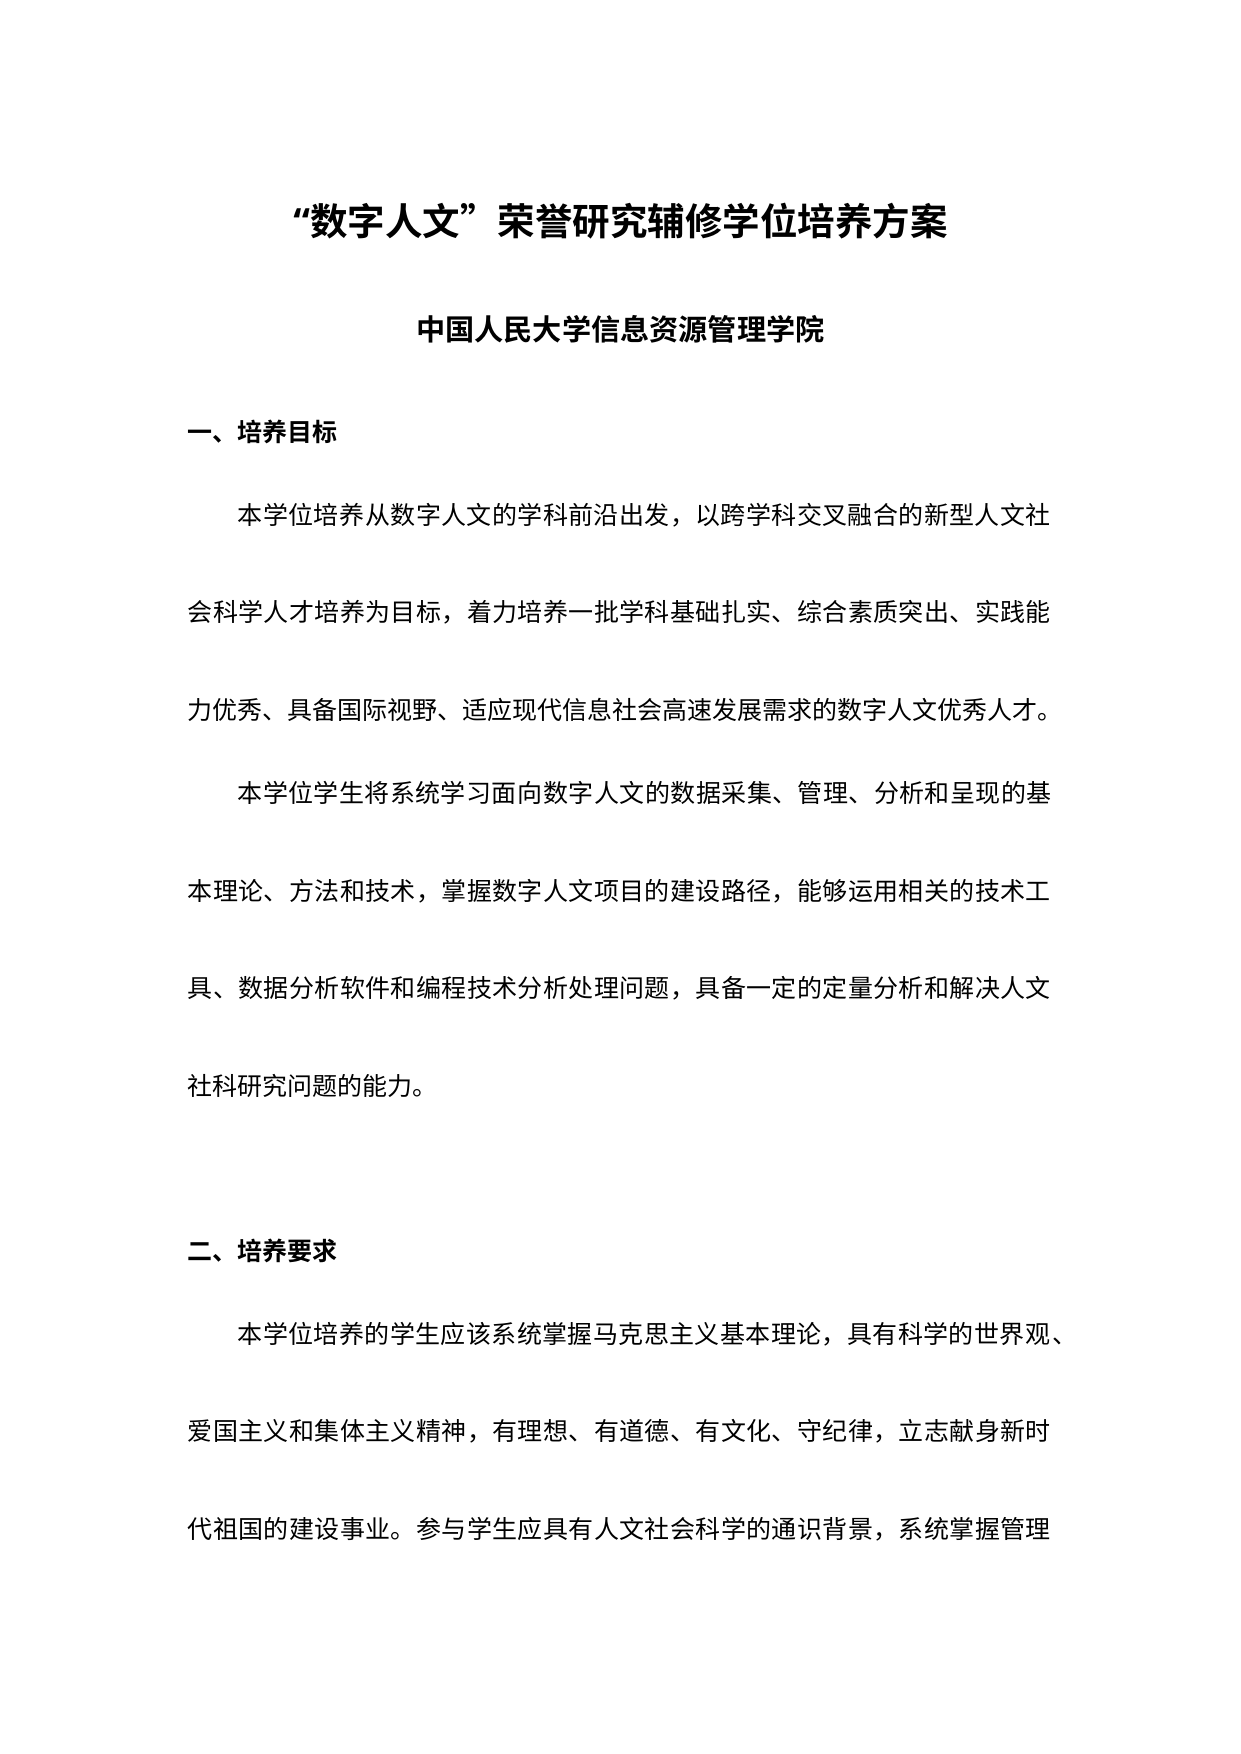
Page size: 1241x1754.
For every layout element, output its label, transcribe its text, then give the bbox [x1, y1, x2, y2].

text 中国人民大学信息资源管理学院 [187, 295, 1053, 360]
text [187, 1300, 1053, 1560]
title “数字人文”荣誉研究辅修学位培养方案 [187, 187, 1053, 252]
text 本学位培养从数字人文的学科前沿出发，以跨学科交叉融合的新型人文社会科学人才培养为目标，着力培养一批学科基础扎实、综合素质突出、实践能力优秀、具备国际视野、适应现代信息社会高速发展需求的数字人文优秀人才。 [187, 481, 1053, 741]
text 本学位学生将系统学习面向数字人文的数据采集、管理、分析和呈现的基本理论、方法和技术，掌握数字人文项目的建设路径，能够运用相关的技术工具、数据分析软件和编程技术分析处理问题，具备一定的定量分析和解决人文社科研究问题的能力。 [187, 759, 1053, 1117]
text 一、培养目标 [187, 398, 1053, 463]
text 二、培养要求 [187, 1217, 1053, 1282]
